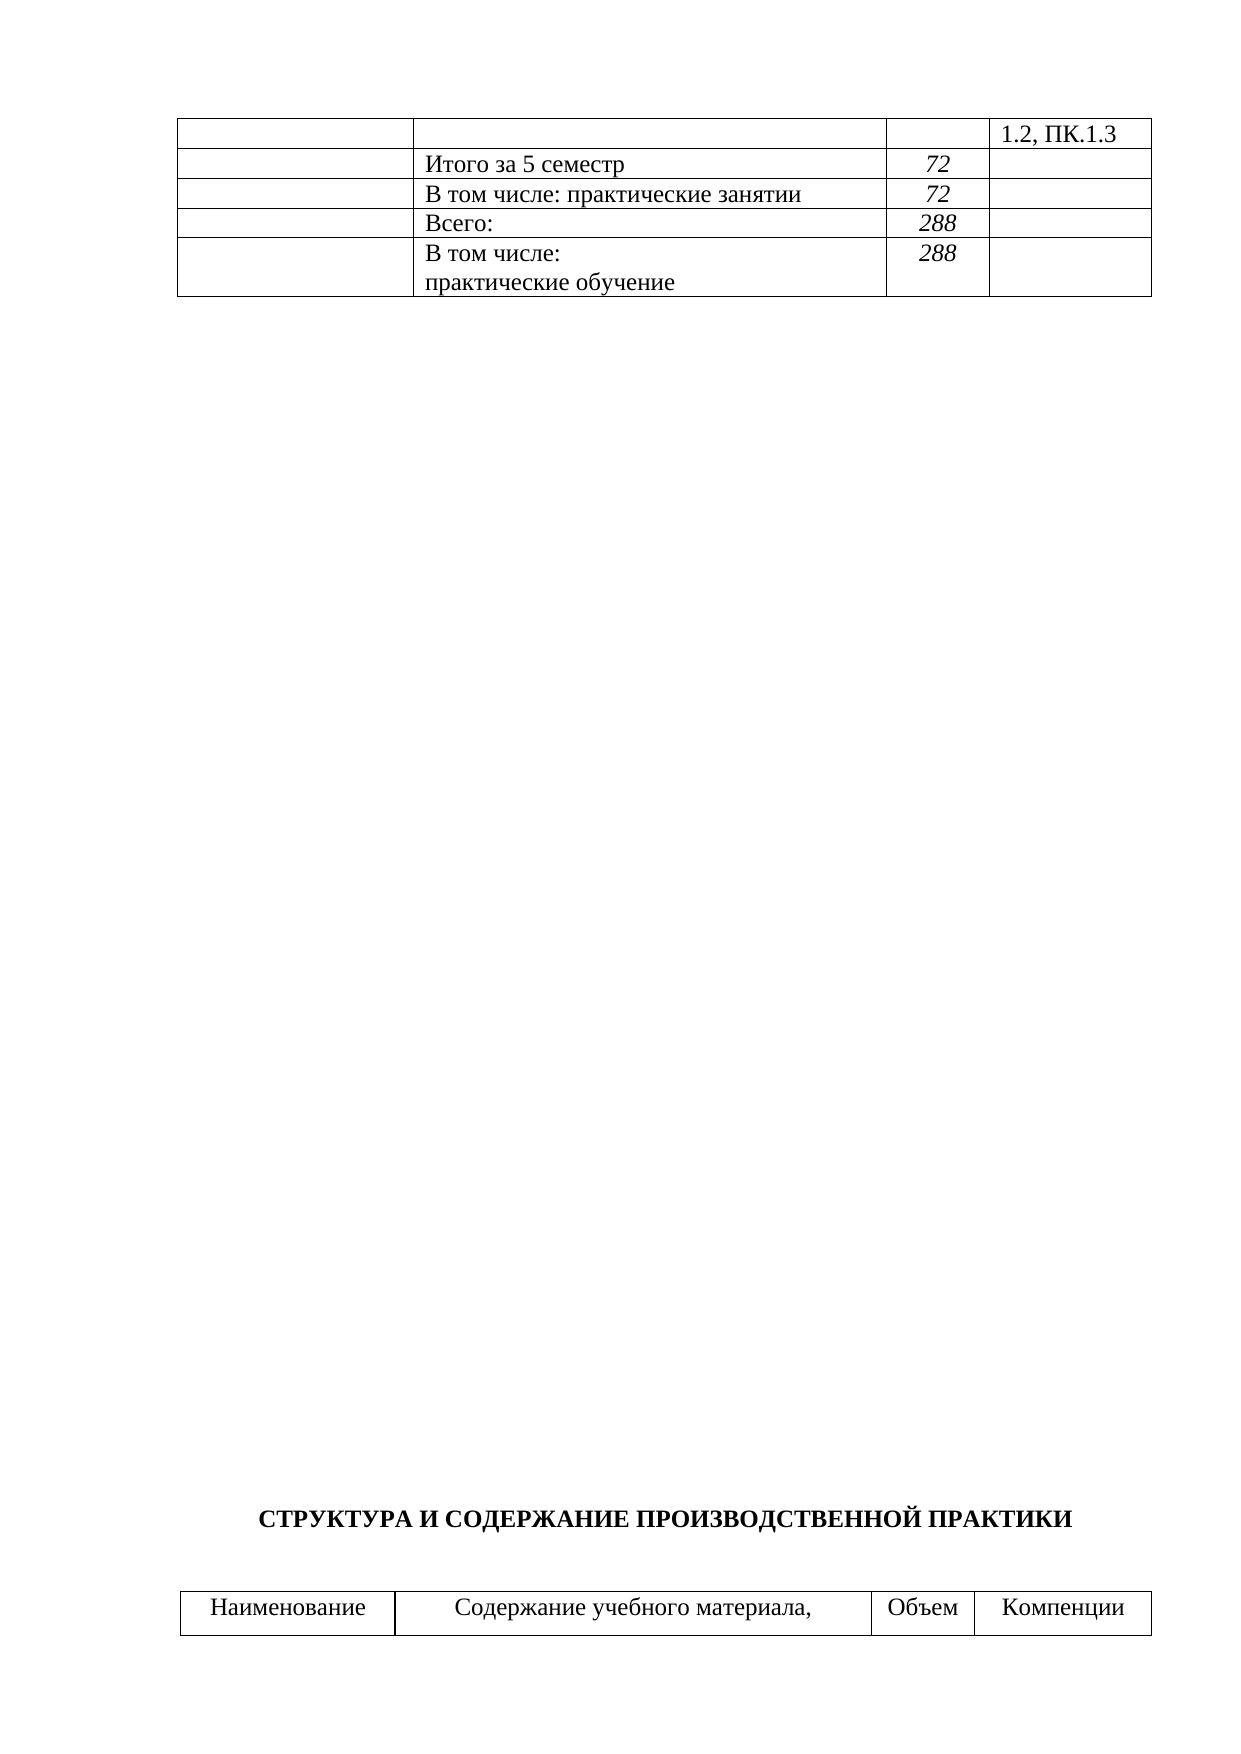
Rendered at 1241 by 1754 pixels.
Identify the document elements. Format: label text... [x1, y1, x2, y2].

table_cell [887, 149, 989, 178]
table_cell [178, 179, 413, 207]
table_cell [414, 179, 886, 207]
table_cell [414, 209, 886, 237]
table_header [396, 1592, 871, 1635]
text СТРУКТУРА И СОДЕРЖАНИЕ ПРОИЗВОДСТВЕННОЙ ПРАКТИКИ [258, 1504, 1151, 1533]
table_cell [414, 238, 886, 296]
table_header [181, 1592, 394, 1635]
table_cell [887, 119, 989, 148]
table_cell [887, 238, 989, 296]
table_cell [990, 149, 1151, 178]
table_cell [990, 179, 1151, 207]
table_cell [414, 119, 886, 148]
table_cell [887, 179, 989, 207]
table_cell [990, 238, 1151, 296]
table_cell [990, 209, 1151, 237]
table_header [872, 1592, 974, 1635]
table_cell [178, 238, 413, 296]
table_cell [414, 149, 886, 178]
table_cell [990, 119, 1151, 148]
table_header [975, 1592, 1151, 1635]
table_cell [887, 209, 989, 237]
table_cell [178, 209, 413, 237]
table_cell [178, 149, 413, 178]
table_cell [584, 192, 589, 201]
